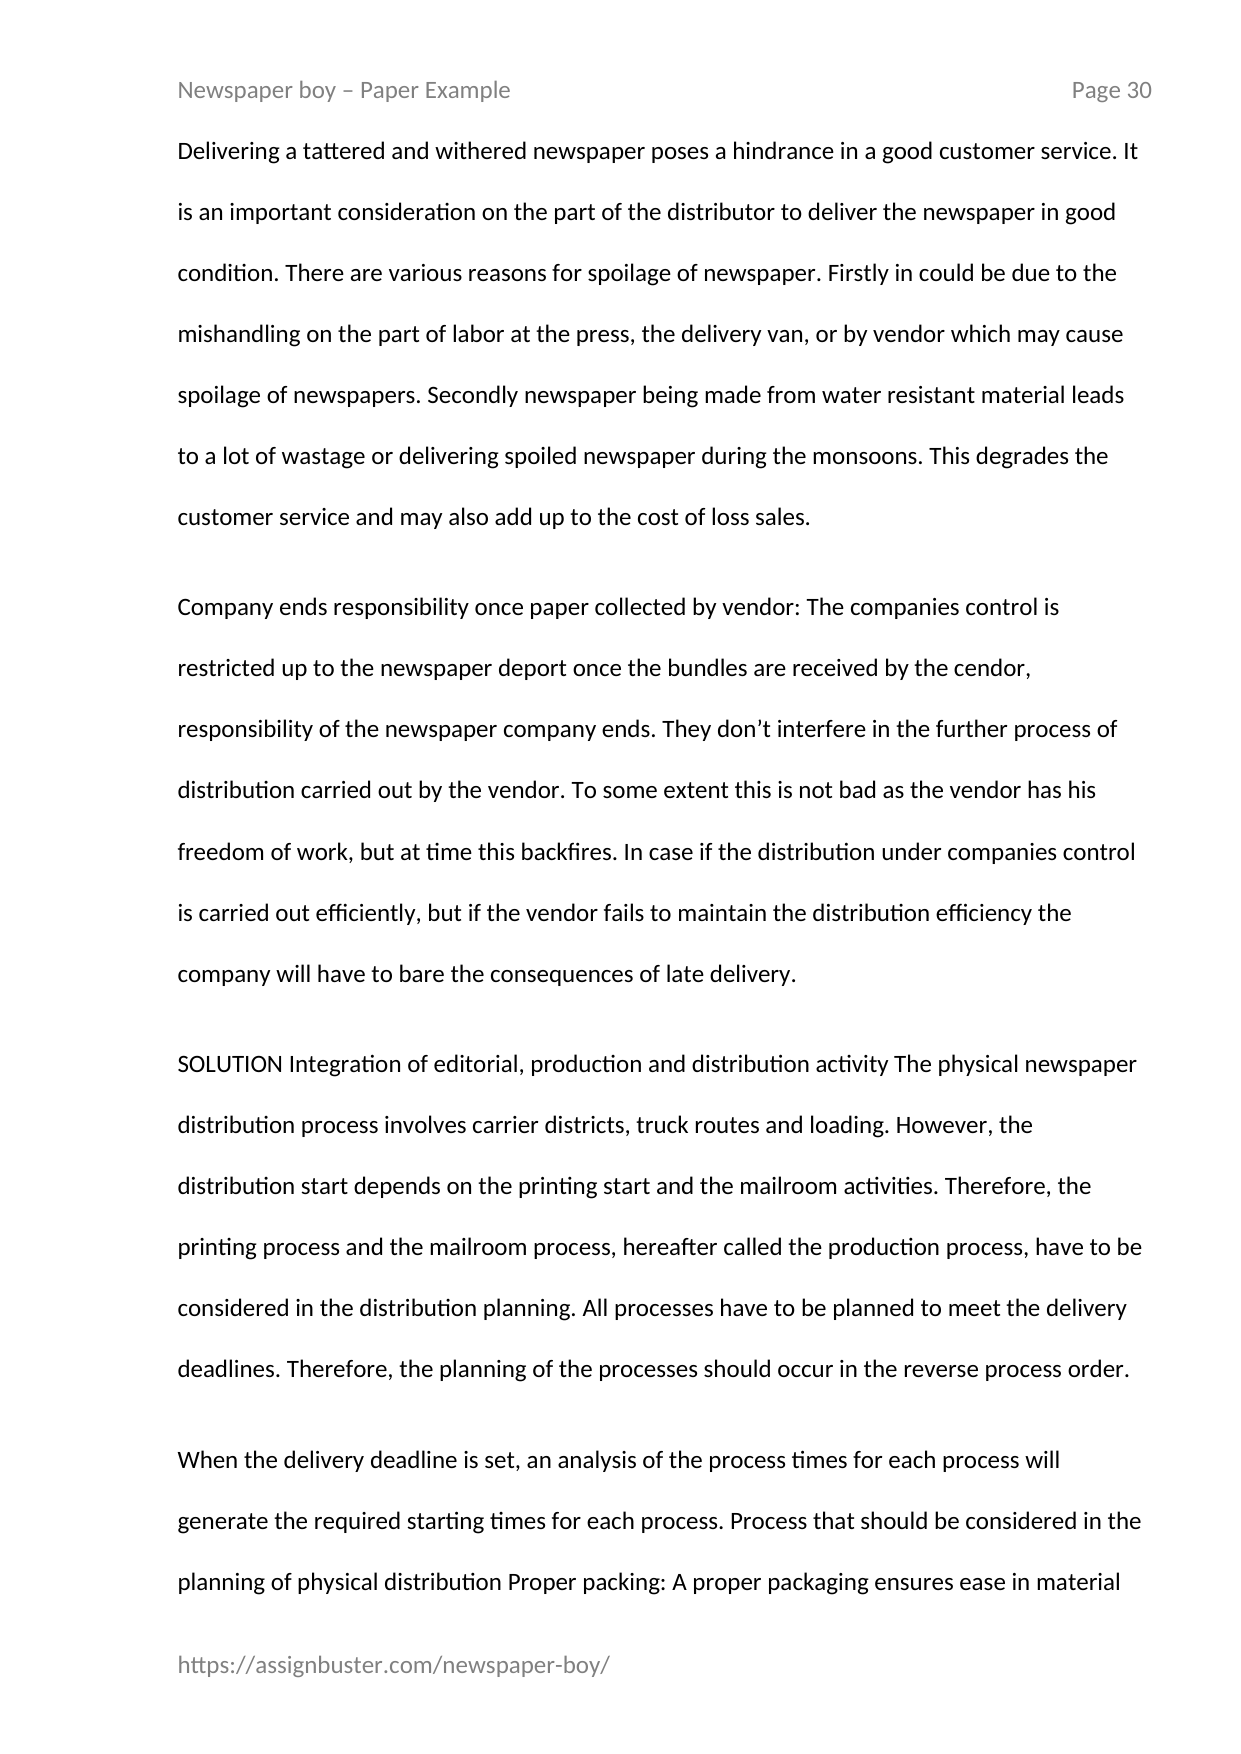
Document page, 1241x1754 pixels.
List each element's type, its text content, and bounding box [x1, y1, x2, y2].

text Delivering a tattered and withered newspaper poses a hindrance in a good customer service. It is an important consideration on the part of the distributor to deliver the newspaper in good condition. There are various reasons for spoilage of newspaper. Firstly in could be due to the mishandling on the part of labor at the press, the delivery van, or by vendor which may cause spoilage of newspapers. Secondly newspaper being made from water resistant material leads to a lot of wastage or delivering spoiled newspaper during the monsoons. This degrades the customer service and may also add up to the cost of loss sales. [177, 135, 1152, 532]
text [177, 1444, 1152, 1597]
text SOLUTION Integration of editorial, production and distribution activity The physical newspaper distribution process involves carrier districts, truck routes and loading. However, the distribution start depends on the printing start and the mailroom activities. Therefore, the printing process and the mailroom process, hereafter called the production process, have to be considered in the distribution planning. All processes have to be planned to meet the delivery deadlines. Therefore, the planning of the processes should occur in the reverse process order. [177, 1048, 1152, 1384]
text Company ends responsibility once paper collected by vendor: The companies control is restricted up to the newspaper deport once the bundles are received by the cendor, responsibility of the newspaper company ends. They don’t interfere in the further process of distribution carried out by the vendor. To some extent this is not bad as the vendor has his freedom of work, but at time this backfires. In case if the distribution under companies control is carried out efficiently, but if the vendor fails to maintain the distribution efficiency the company will have to bare the consequences of late delivery. [177, 592, 1152, 988]
